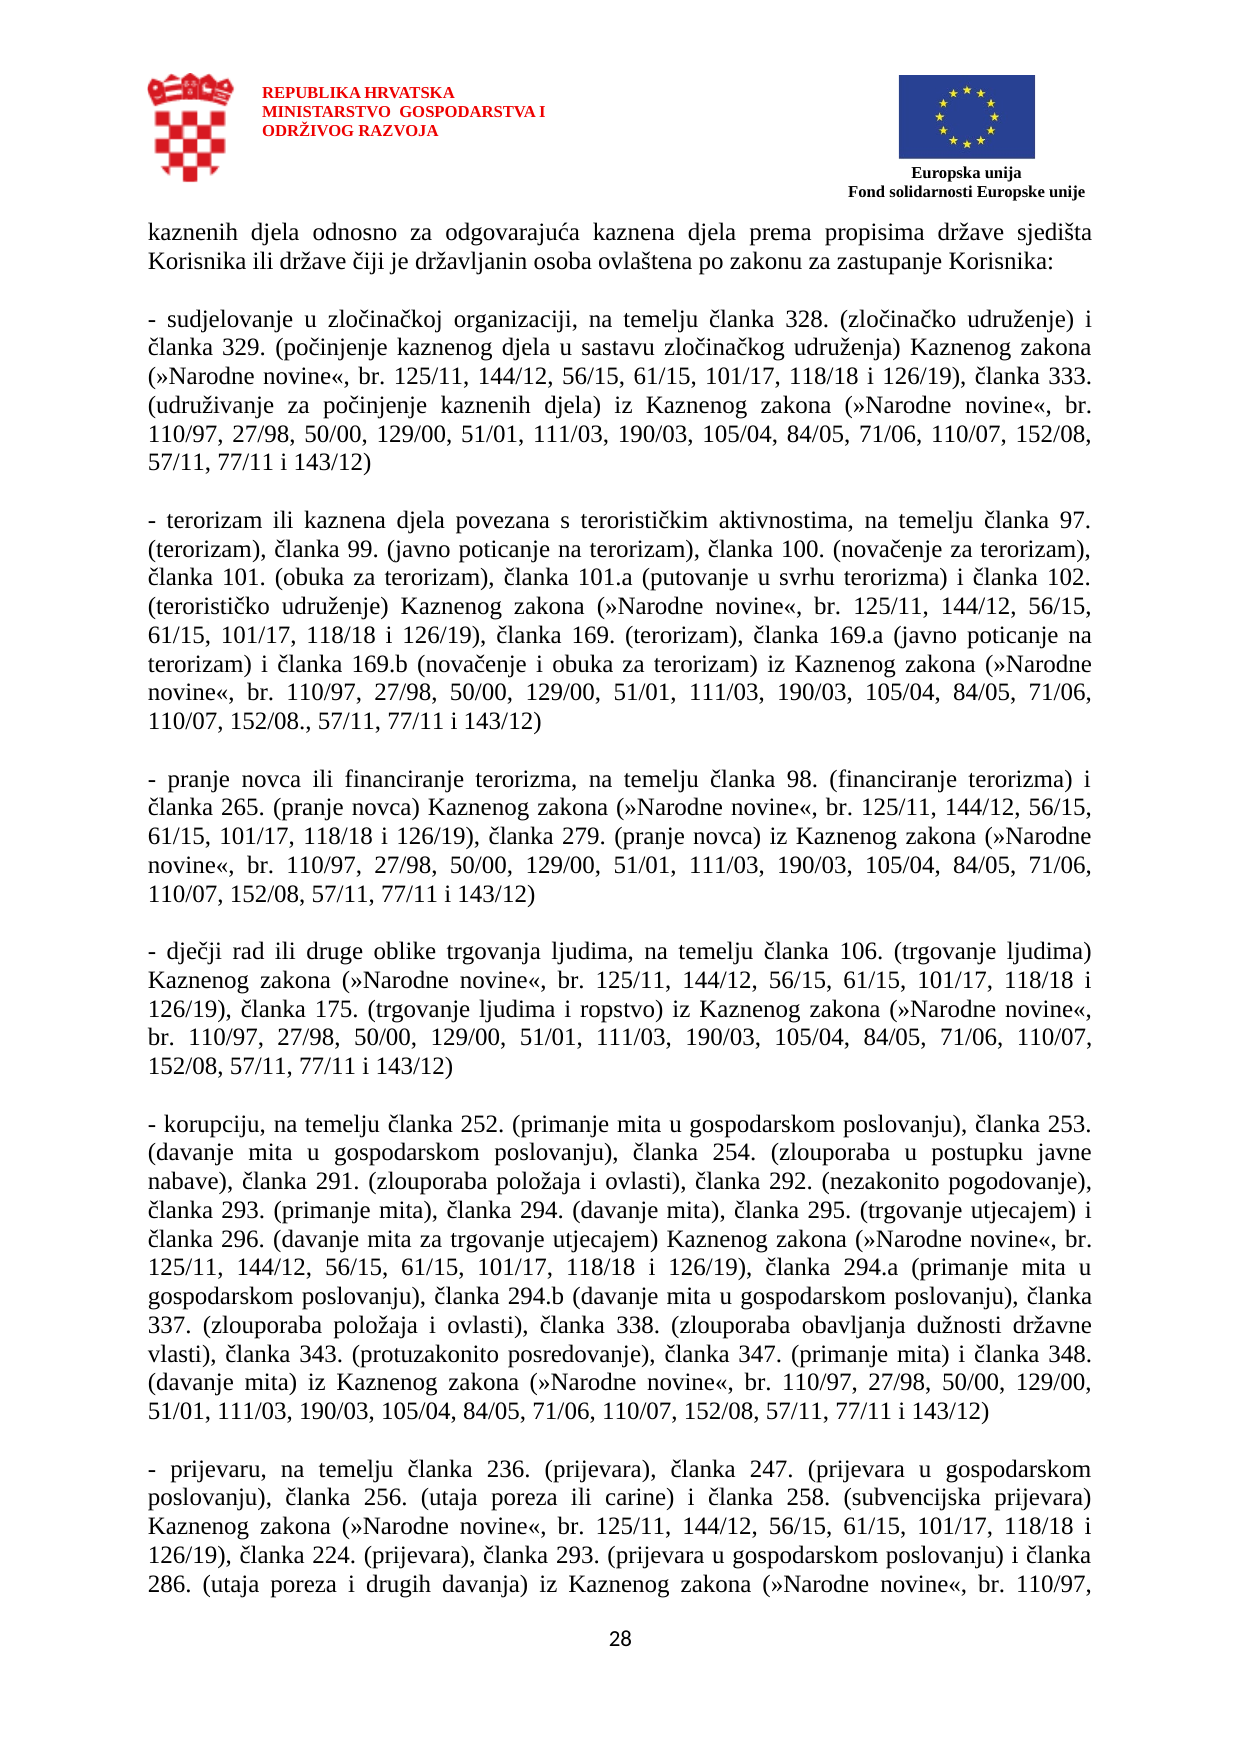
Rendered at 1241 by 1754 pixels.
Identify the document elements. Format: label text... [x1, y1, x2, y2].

text - dječji rad ili druge oblike trgovanja ljudima, na temelju članka 106. (trgovanje ljudima) Kaznenog zakona (»Narodne novine«, br. 125/11, 144/12, 56/15, 61/15, 101/17, 118/18 i 126/19), članka 175. (trgovanje ljudima i ropstvo) iz Kaznenog zakona (»Narodne novine«, br. 110/97, 27/98, 50/00, 129/00, 51/01, 111/03, 190/03, 105/04, 84/05, 71/06, 110/07, 152/08, 57/11, 77/11 i 143/12) [148, 936, 1093, 1080]
text - sudjelovanje u zločinačkoj organizaciji, na temelju članka 328. (zločinačko udruženje) i članka 329. (počinjenje kaznenog djela u sastavu zločinačkog udruženja) Kaznenog zakona (»Narodne novine«, br. 125/11, 144/12, 56/15, 61/15, 101/17, 118/18 i 126/19), članka 333. (udruživanje za počinjenje kaznenih djela) iz Kaznenog zakona (»Narodne novine«, br. 110/97, 27/98, 50/00, 129/00, 51/01, 111/03, 190/03, 105/04, 84/05, 71/06, 110/07, 152/08, 57/11, 77/11 i 143/12) [148, 304, 1093, 476]
text - terorizam ili kaznena djela povezana s terorističkim aktivnostima, na temelju članka 97. (terorizam), članka 99. (javno poticanje na terorizam), članka 100. (novačenje za terorizam), članka 101. (obuka za terorizam), članka 101.a (putovanje u svrhu terorizma) i članka 102. (terorističko udruženje) Kaznenog zakona (»Narodne novine«, br. 125/11, 144/12, 56/15, 61/15, 101/17, 118/18 i 126/19), članka 169. (terorizam), članka 169.a (javno poticanje na terorizam) i članka 169.b (novačenje i obuka za terorizam) iz Kaznenog zakona (»Narodne novine«, br. 110/97, 27/98, 50/00, 129/00, 51/01, 111/03, 190/03, 105/04, 84/05, 71/06, 110/07, 152/08., 57/11, 77/11 i 143/12) [148, 505, 1093, 735]
text - korupciju, na temelju članka 252. (primanje mita u gospodarskom poslovanju), članka 253. (davanje mita u gospodarskom poslovanju), članka 254. (zlouporaba u postupku javne nabave), članka 291. (zlouporaba položaja i ovlasti), članka 292. (nezakonito pogodovanje), članka 293. (primanje mita), članka 294. (davanje mita), članka 295. (trgovanje utjecajem) i članka 296. (davanje mita za trgovanje utjecajem) Kaznenog zakona (»Narodne novine«, br. 125/11, 144/12, 56/15, 61/15, 101/17, 118/18 i 126/19), članka 294.a (primanje mita u gospodarskom poslovanju), članka 294.b (davanje mita u gospodarskom poslovanju), članka 337. (zlouporaba položaja i ovlasti), članka 338. (zlouporaba obavljanja dužnosti državne vlasti), članka 343. (protuzakonito posredovanje), članka 347. (primanje mita) i članka 348. (davanje mita) iz Kaznenog zakona (»Narodne novine«, br. 110/97, 27/98, 50/00, 129/00, 51/01, 111/03, 190/03, 105/04, 84/05, 71/06, 110/07, 152/08, 57/11, 77/11 i 143/12) [148, 1109, 1093, 1425]
text - pranje novca ili financiranje terorizma, na temelju članka 98. (financiranje terorizma) i članka 265. (pranje novca) Kaznenog zakona (»Narodne novine«, br. 125/11, 144/12, 56/15, 61/15, 101/17, 118/18 i 126/19), članka 279. (pranje novca) iz Kaznenog zakona (»Narodne novine«, br. 110/97, 27/98, 50/00, 129/00, 51/01, 111/03, 190/03, 105/04, 84/05, 71/06, 110/07, 152/08, 57/11, 77/11 i 143/12) [148, 764, 1093, 907]
picture [147, 73, 237, 190]
picture [898, 75, 1036, 160]
